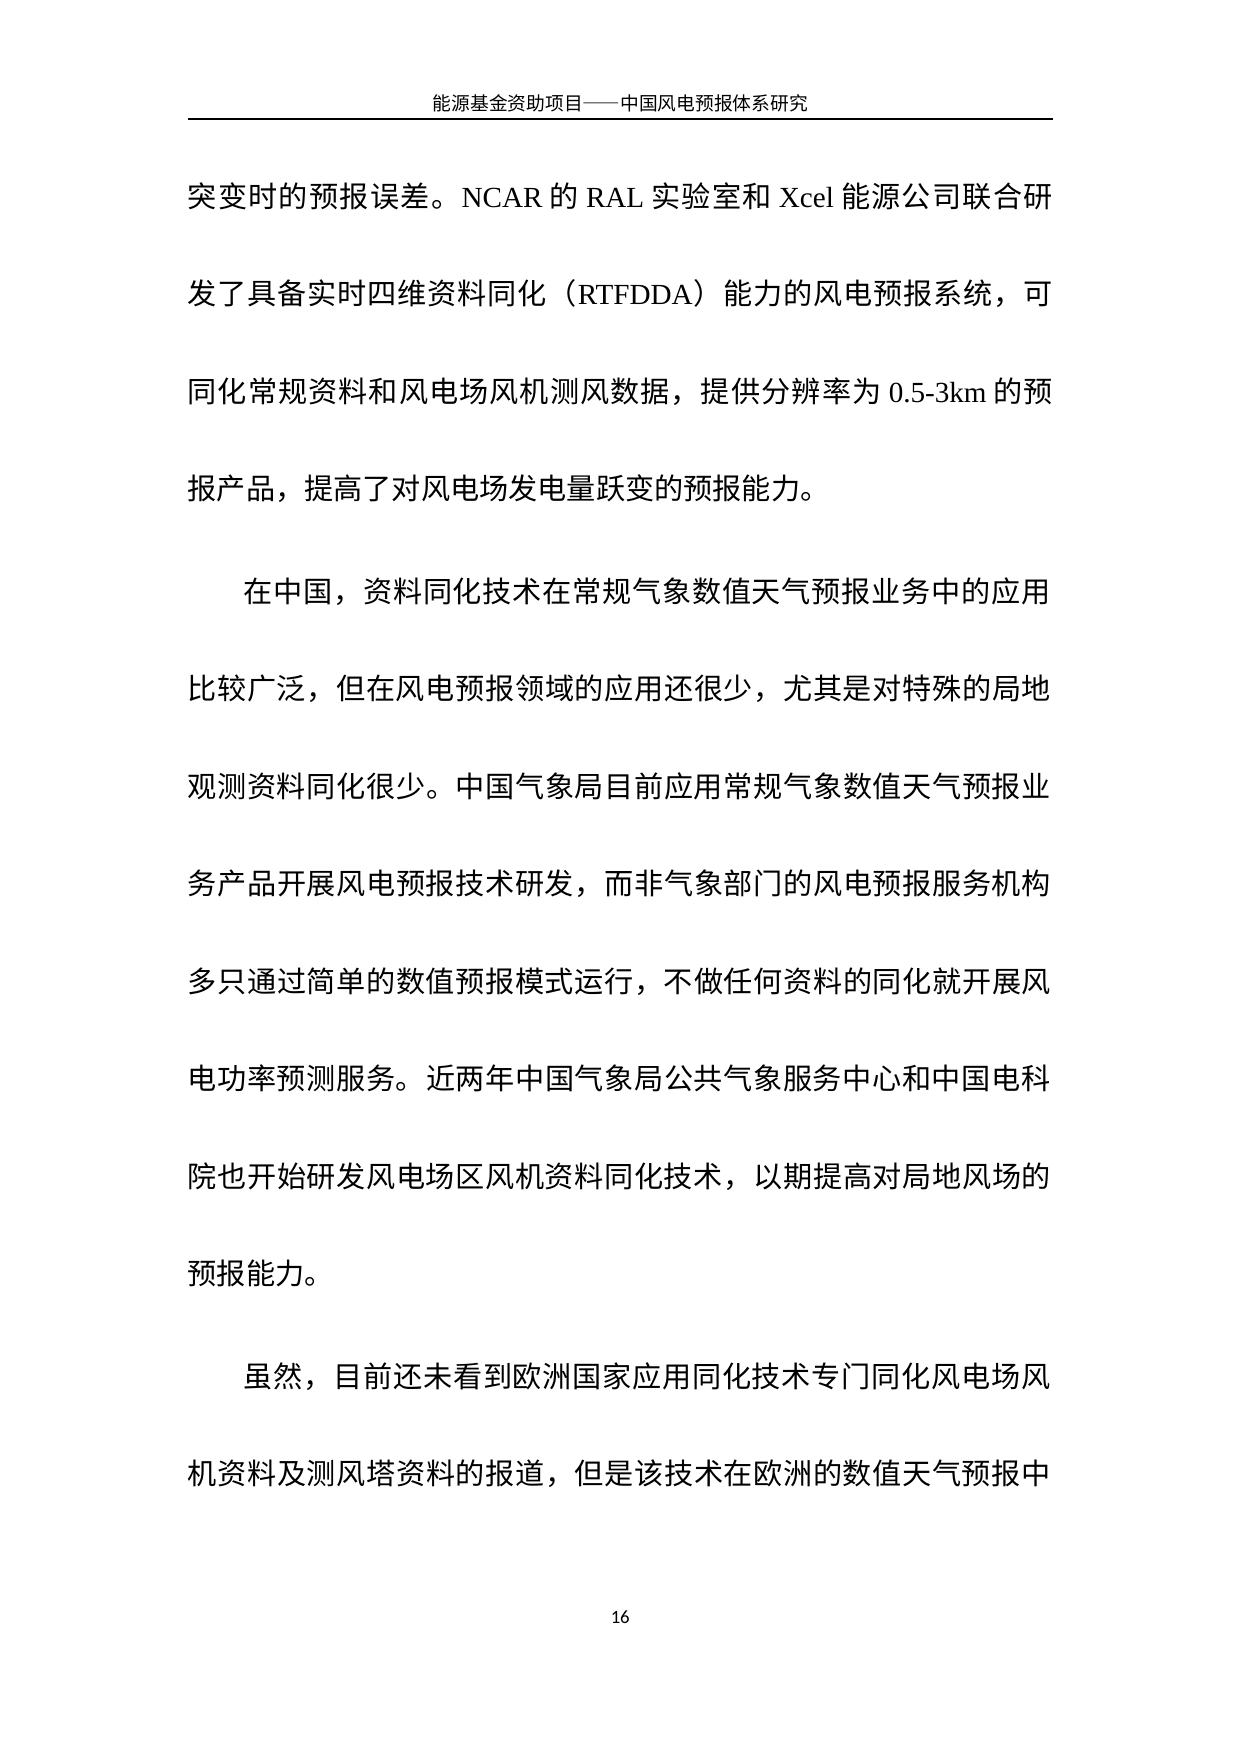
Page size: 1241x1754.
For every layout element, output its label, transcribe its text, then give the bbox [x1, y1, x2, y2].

text 在中国，资料同化技术在常规气象数值天气预报业务中的应用比较广泛，但在风电预报领域的应用还很少，尤其是对特殊的局地观测资料同化很少。中国气象局目前应用常规气象数值天气预报业务产品开展风电预报技术研发，而非气象部门的风电预报服务机构多只通过简单的数值预报模式运行，不做任何资料的同化就开展风电功率预测服务。近两年中国气象局公共气象服务中心和中国电科院也开始研发风电场区风机资料同化技术，以期提高对局地风场的预报能力。 [187, 557, 1053, 1304]
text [187, 1342, 1053, 1504]
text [187, 162, 1053, 519]
